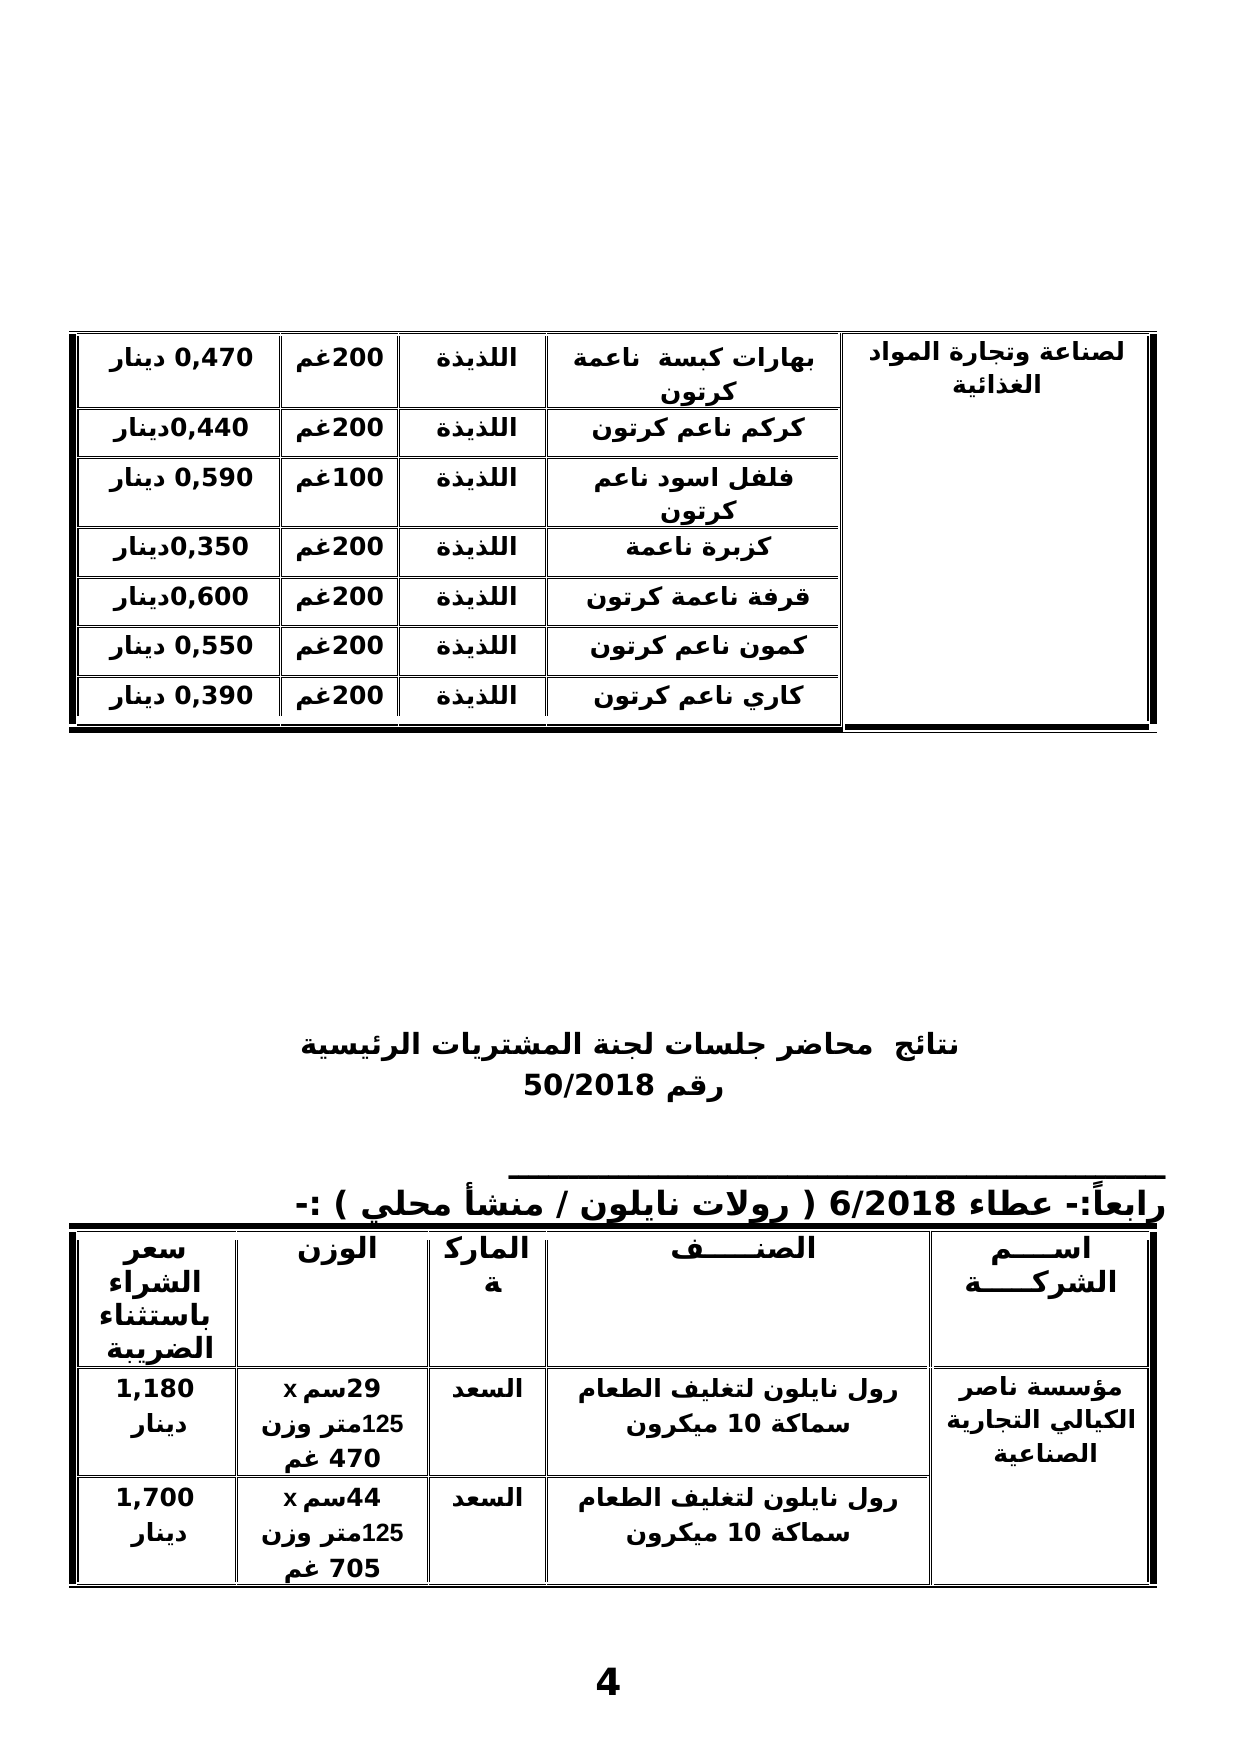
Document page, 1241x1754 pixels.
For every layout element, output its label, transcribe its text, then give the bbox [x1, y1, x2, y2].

table_cell بهارات كبسة ناعمة كرتون [546, 332, 840, 407]
table_cell 29سمx 125متر وزن 470 غم [238, 1369, 427, 1475]
table_cell اللذيذة [400, 459, 545, 526]
title نتائج محاضر جلسات لجنة المشتريات الرئيسية [71, 1021, 1166, 1062]
table_cell 200غم [282, 628, 397, 674]
table_cell 100غم [282, 459, 397, 526]
table_cell 200غم [281, 332, 399, 407]
table_cell اللذيذة [399, 678, 546, 724]
table_cell اللذيذة [400, 529, 545, 576]
subtitle ــــــــــــــــــــــــــــــــــــــــــــــــــــــــــــــــــ [71, 1104, 1166, 1187]
table_cell 0,390 دينار [76, 675, 281, 724]
table_cell 0,550 دينار [79, 628, 279, 674]
table_cell 0,440دينار [79, 410, 279, 456]
table_cell 0,470 دينار [74, 332, 281, 407]
table_cell قرفة ناعمة كرتون [548, 576, 840, 625]
table_header سعر الشراء باستثناء الضريبة [74, 1229, 236, 1366]
table_cell اللذيذة [400, 410, 545, 456]
table_cell رول نايلون لتغليف الطعام سماكة 10 ميكرون [548, 1366, 929, 1475]
table_cell السعد [430, 1369, 545, 1475]
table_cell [843, 332, 1152, 724]
table_cell اللذيذة [400, 579, 545, 625]
table_cell كاري ناعم كرتون [546, 675, 840, 724]
table_cell رول نايلون لتغليف الطعام سماكة 10 ميكرون [546, 1476, 929, 1584]
table_cell 0,350دينار [79, 529, 279, 576]
table_cell 200غم [281, 675, 399, 724]
table_cell كركم ناعم كرتون [548, 408, 840, 456]
table_cell فلفل اسود ناعم كرتون [546, 456, 840, 526]
table_header الوزن [236, 1232, 428, 1366]
table_cell 200غم [282, 529, 397, 576]
table_cell اللذيذة [399, 334, 546, 407]
table_header الماركة [428, 1232, 546, 1366]
table_cell 1,180 دينار [79, 1369, 235, 1475]
subtitle رقم 50/2018 [71, 1062, 1166, 1104]
table_cell مؤسسة ناصر الكيالي التجارية الصناعية [932, 1366, 1150, 1584]
text رابعاً:- عطاء 6/2018 ( رولات نايلون / منشأ محلي ) :- [71, 1187, 1166, 1223]
table_cell كمون ناعم كرتون [546, 625, 840, 674]
table_cell 1,700 دينار [76, 1475, 236, 1584]
table_header اســــم الشركـــــة [930, 1229, 1152, 1366]
table_cell 200غم [282, 579, 397, 625]
table_cell 44سمx 125متر وزن 705 غم [236, 1478, 428, 1584]
table_cell السعد [428, 1478, 546, 1584]
table_header الصنـــــف [546, 1232, 929, 1366]
table_cell 0,590 دينار [79, 459, 279, 526]
table_cell اللذيذة [400, 628, 545, 674]
table_cell كزبرة ناعمة [546, 526, 840, 576]
table_cell 200غم [282, 410, 397, 456]
table_cell 0,600دينار [79, 579, 279, 625]
